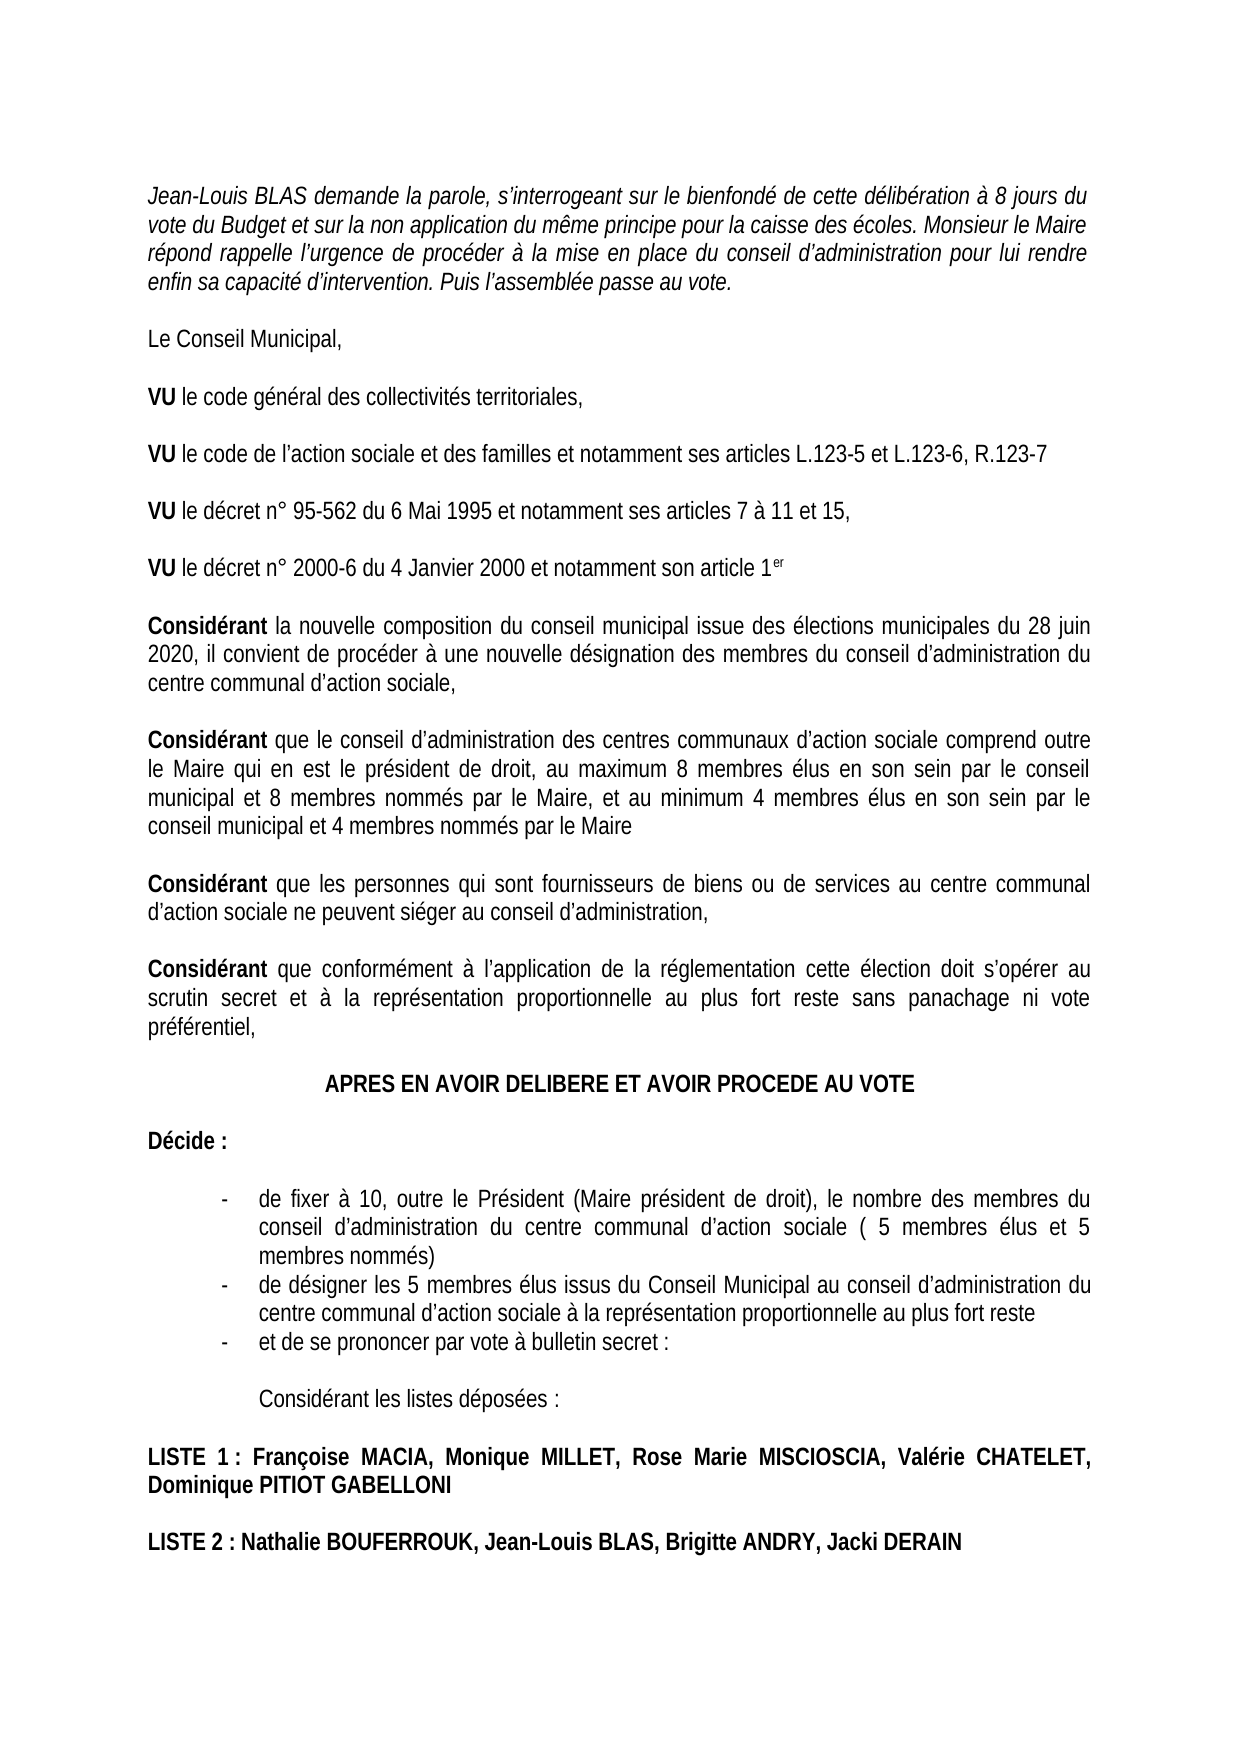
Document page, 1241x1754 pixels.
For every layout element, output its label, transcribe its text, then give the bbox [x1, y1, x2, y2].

text VU le décret n° 2000-6 du 4 Janvier 2000 et notamment son article 1er [148, 553, 1093, 582]
text VU le code de l’action sociale et des familles et notamment ses articles L.123-5 et L.123-6, R.123-7 [148, 439, 1093, 467]
text LISTE 2 : Nathalie BOUFERROUK, Jean-Louis BLAS, Brigitte ANDRY, Jacki DERAIN [148, 1527, 1093, 1556]
list de fixer à 10, outre le Président (Maire président de droit), le nombre des membres du conseil d’administration du centre communal d’action sociale ( 5 membres élus et 5 membres nommés) [221, 1184, 1093, 1269]
text VU le décret n° 95-562 du 6 Mai 1995 et notamment ses articles 7 à 11 et 15, [148, 496, 1093, 525]
text Décide : [148, 1126, 1093, 1155]
text Considérant que le conseil d’administration des centres communaux d’action sociale comprend outre le Maire qui en est le président de droit, au maximum 8 membres élus en son sein par le conseil municipal et 8 membres nommés par le Maire, et au minimum 4 membres élus en son sein par le conseil municipal et 4 membres nommés par le Maire [148, 725, 1093, 840]
text Considérant que les personnes qui sont fournisseurs de biens ou de services au centre communal d’action sociale ne peuvent siéger au conseil d’administration, [148, 868, 1093, 926]
text APRES EN AVOIR DELIBERE ET AVOIR PROCEDE AU VOTE [148, 1069, 1093, 1098]
list et de se prononcer par vote à bulletin secret : [221, 1327, 1093, 1356]
text Considérant la nouvelle composition du conseil municipal issue des élections municipales du 28 juin 2020, il convient de procéder à une nouvelle désignation des membres du conseil d’administration du centre communal d’action sociale, [148, 611, 1093, 697]
text Jean-Louis BLAS demande la parole, s’interrogeant sur le bienfondé de cette délibération à 8 jours du vote du Budget et sur la non application du même principe pour la caisse des écoles. Monsieur le Maire répond rappelle l’urgence de procéder à la mise en place du conseil d’administration pour lui rendre enfin sa capacité d’intervention. Puis l’assemblée passe au vote. [148, 181, 1093, 296]
list de désigner les 5 membres élus issus du Conseil Municipal au conseil d’administration du centre communal d’action sociale à la représentation proportionnelle au plus fort reste [221, 1269, 1093, 1327]
text LISTE 1 : Françoise MACIA, Monique MILLET, Rose Marie MISCIOSCIA, Valérie CHATELET, Dominique PITIOT GABELLONI [148, 1441, 1093, 1499]
text Considérant que conformément à l’application de la réglementation cette élection doit s’opérer au scrutin secret et à la représentation proportionnelle au plus fort reste sans panachage ni vote préférentiel, [148, 954, 1093, 1040]
text VU le code général des collectivités territoriales, [148, 382, 1093, 410]
text Considérant les listes déposées : [258, 1384, 1093, 1413]
text Le Conseil Municipal, [148, 324, 1093, 353]
